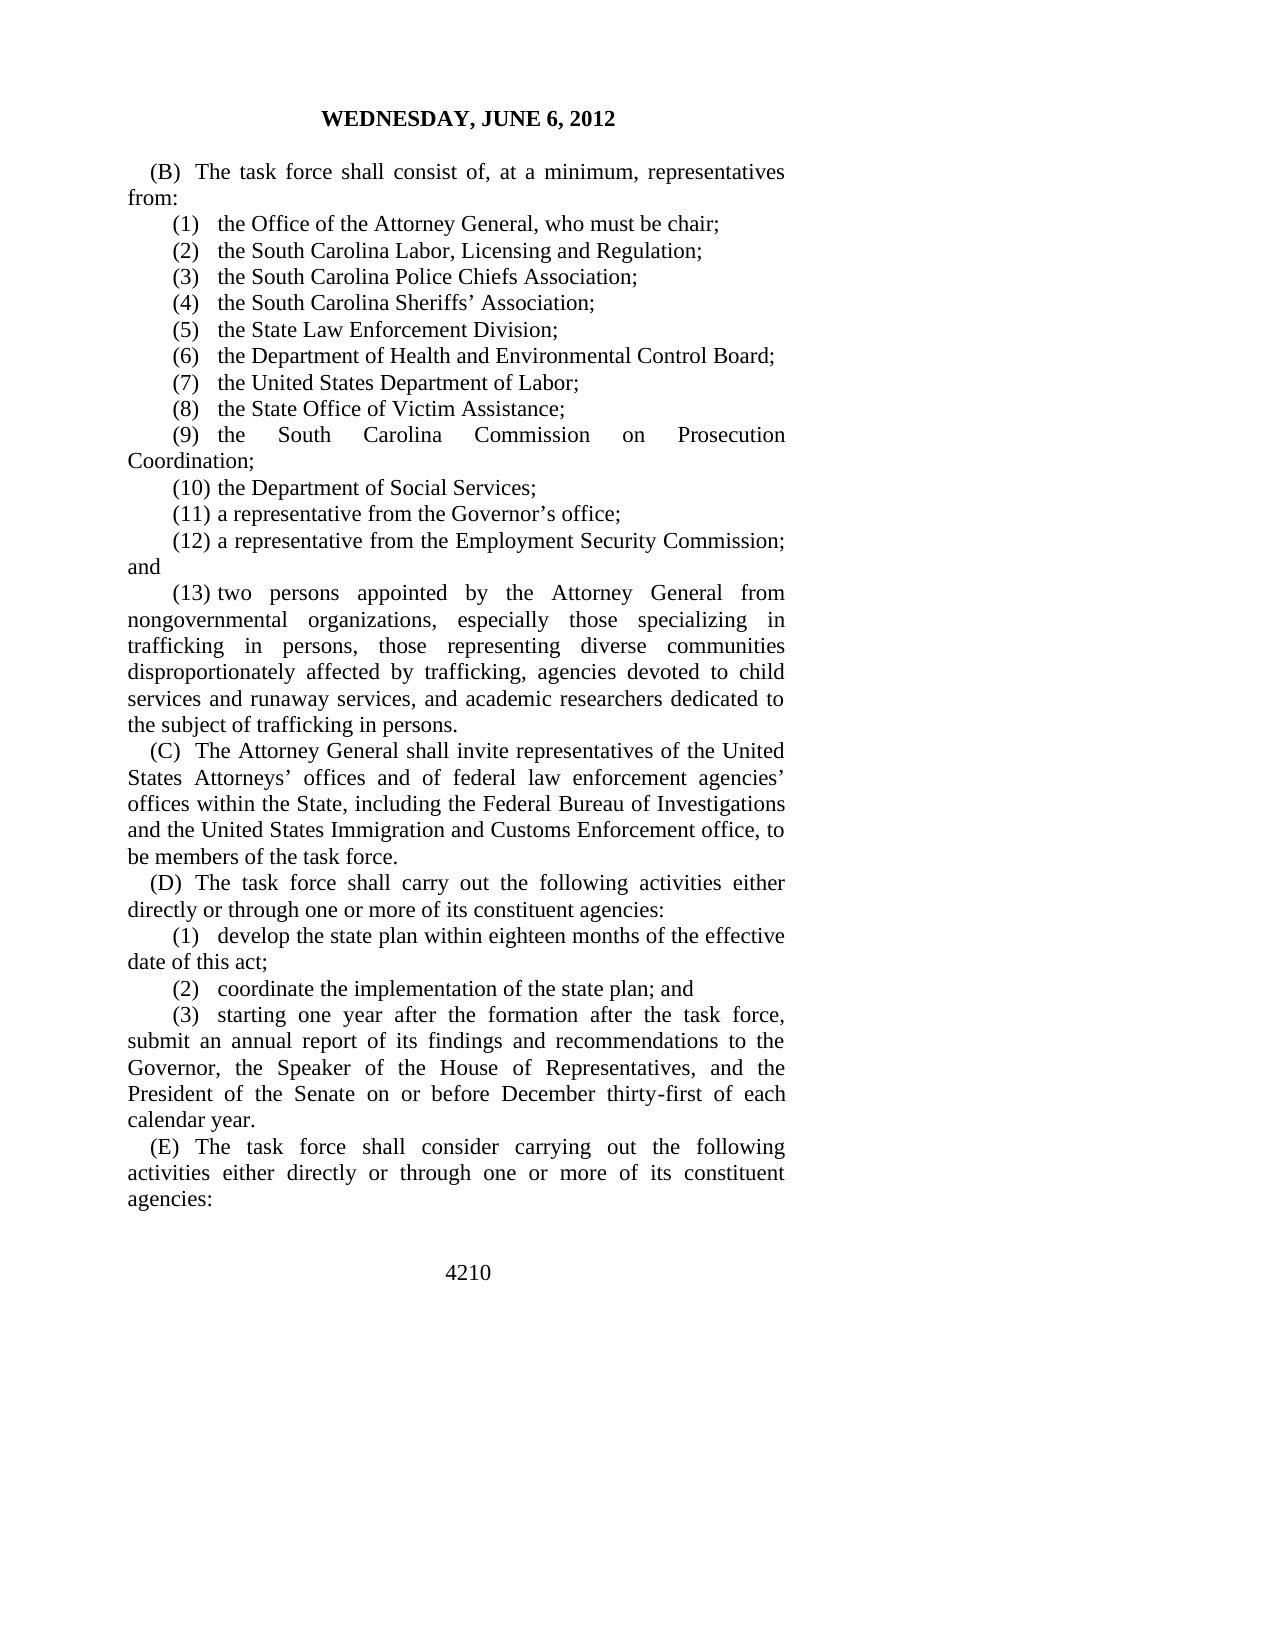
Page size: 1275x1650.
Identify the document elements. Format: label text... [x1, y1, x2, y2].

text (5) the State Law Enforcement Division; [127, 316, 786, 342]
text (E) The task force shall consider carrying out the following activities either directly or through one or more of its constituent agencies: [127, 1133, 786, 1212]
text (11) a representative from the Governor’s office; [127, 500, 786, 527]
text (2) the South Carolina Labor, Licensing and Regulation; [127, 237, 786, 263]
text (4) the South Carolina Sheriffs’ Association; [127, 289, 786, 316]
text (1) the Office of the Attorney General, who must be chair; [127, 210, 786, 237]
text (C) The Attorney General shall invite representatives of the United States Attorneys’ offices and of federal law enforcement agencies’ offices within the State, including the Federal Bureau of Investigations and the United States Immigration and Customs Enforcement office, to be members of the task force. [127, 737, 786, 869]
text (3) starting one year after the formation after the task force, submit an annual report of its findings and recommendations to the Governor, the Speaker of the House of Representatives, and the President of the Senate on or before December thirty-first of each calendar year. [127, 1001, 786, 1133]
text (1) develop the state plan within eighteen months of the effective date of this act; [127, 922, 786, 975]
text (13) two persons appointed by the Attorney General from nongovernmental organizations, especially those specializing in trafficking in persons, those representing diverse communities disproportionately affected by trafficking, agencies devoted to child services and runaway services, and academic researchers dedicated to the subject of trafficking in persons. [127, 579, 786, 737]
text (9) the South Carolina Commission on Prosecution Coordination; [127, 421, 786, 474]
text (10) the Department of Social Services; [127, 474, 786, 500]
text (12) a representative from the Employment Security Commission; and [127, 527, 786, 579]
text (2) coordinate the implementation of the state plan; and [127, 975, 786, 1001]
text (8) the State Office of Victim Assistance; [127, 395, 786, 421]
text (7) the United States Department of Labor; [127, 368, 786, 395]
text (D) The task force shall carry out the following activities either directly or through one or more of its constituent agencies: [127, 869, 786, 922]
text (6) the Department of Health and Environmental Control Board; [127, 342, 786, 368]
text (3) the South Carolina Police Chiefs Association; [127, 263, 786, 289]
text (B) The task force shall consist of, at a minimum, representatives from: [127, 158, 786, 210]
